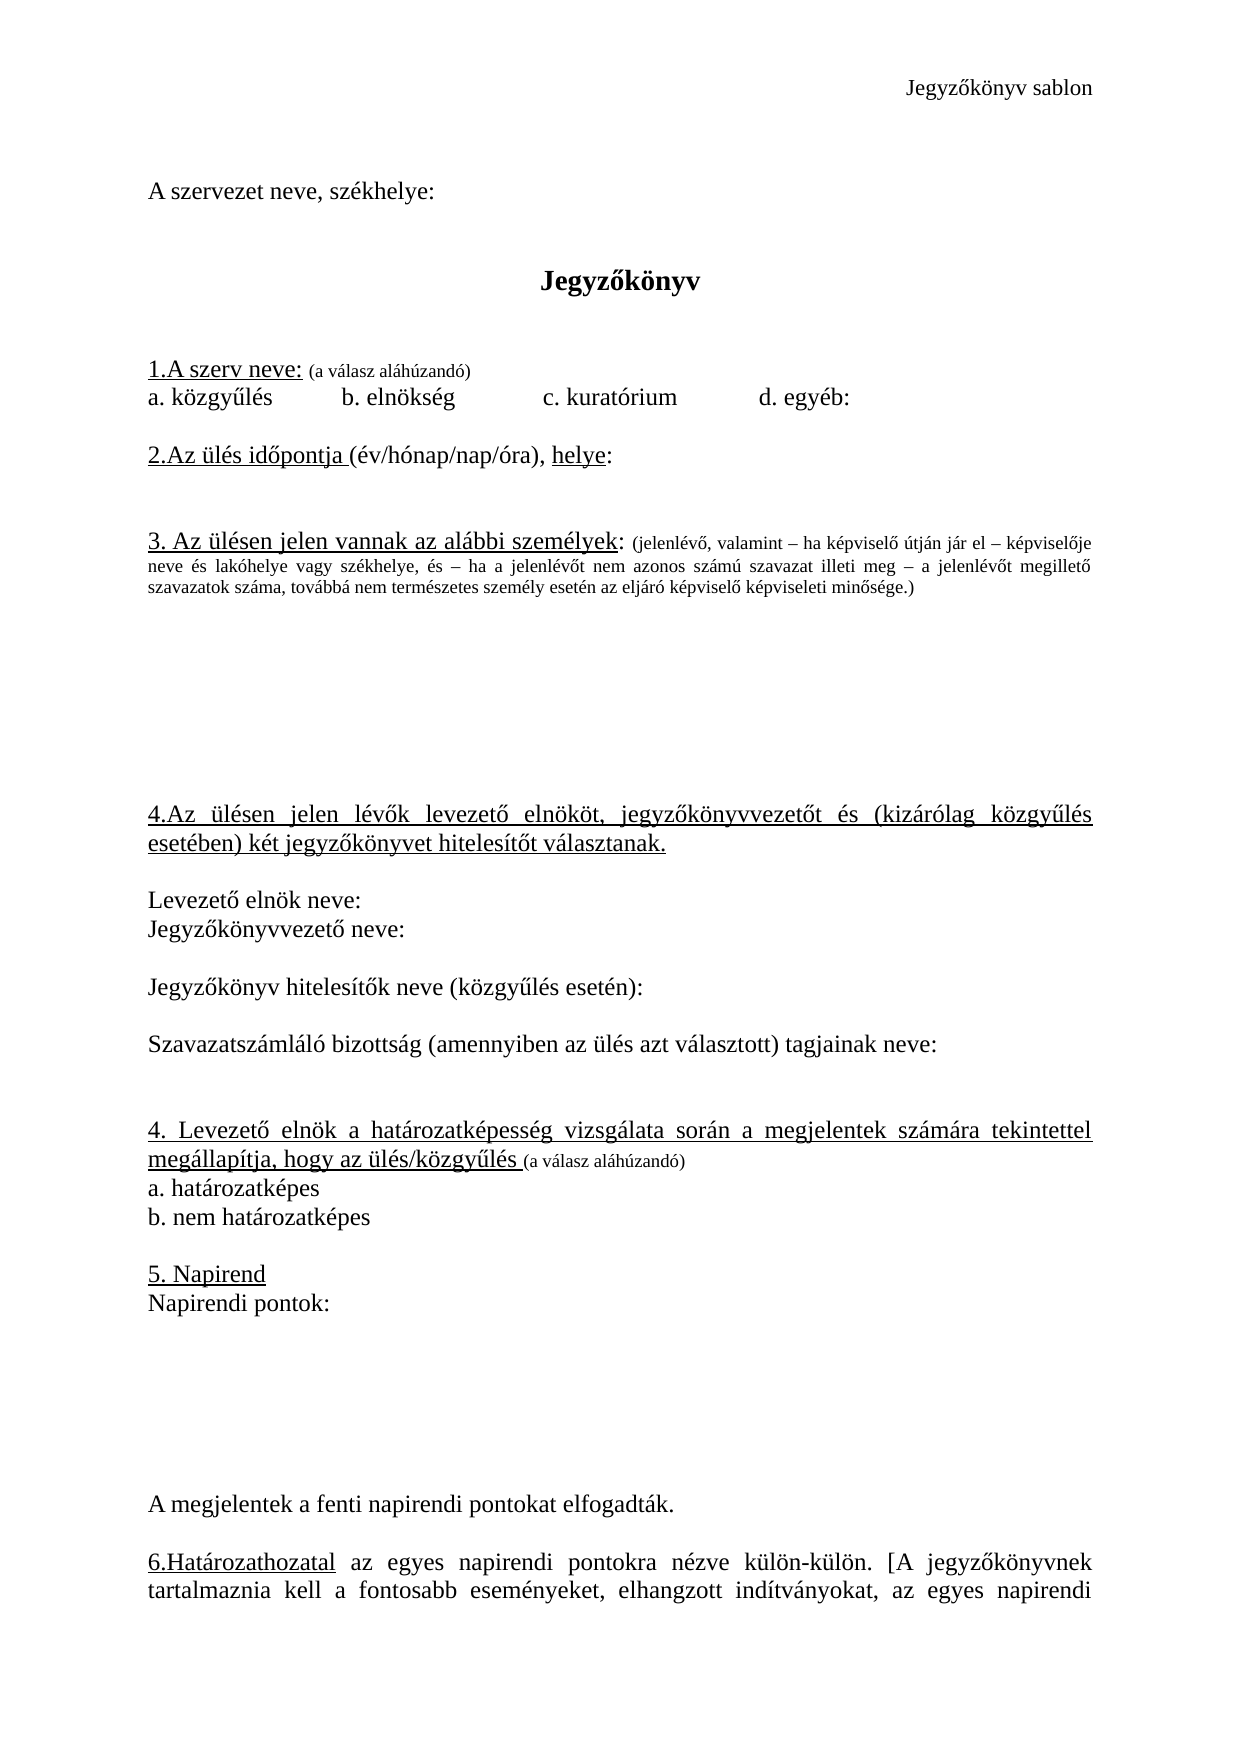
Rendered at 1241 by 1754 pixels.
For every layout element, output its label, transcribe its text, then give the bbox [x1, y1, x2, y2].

text 5. Napirend [148, 1259, 1093, 1288]
text Jegyzőkönyv hitelesítők neve (közgyűlés esetén): [148, 972, 1093, 1001]
text a. határozatképes [148, 1173, 1093, 1202]
text 4. Levezető elnök a határozatképesség vizsgálata során a megjelentek számára tekintettel megállapítja, hogy az ülés/közgyűlés (a válasz aláhúzandó) [148, 1142, 1093, 1173]
text a. közgyűlés b. elnökség c. kuratórium d. egyéb: [148, 382, 1093, 411]
text 2.Az ülés időpontja (év/hónap/nap/óra), helye: [148, 440, 1093, 469]
text Napirendi pontok: [148, 1288, 1093, 1317]
text Szavazatszámláló bizottság (amennyiben az ülés azt választott) tagjainak neve: [148, 1029, 1093, 1058]
text Levezető elnök neve: [148, 886, 1093, 914]
text A szervezet neve, székhelye: [148, 176, 1093, 205]
text 3. Az ülésen jelen vannak az alábbi személyek: (jelenlévő, valamint – ha képviselő útján jár el – képviselője neve és lakóhelye vagy székhelye, és – ha a jelenlévőt nem azonos számú szavazat illeti meg – a jelenlévőt megillető szavazatok száma, továbbá nem természetes személy esetén az eljáró képviselő képviseleti minősége.) [148, 526, 1093, 598]
text 4.Az ülésen jelen lévők levezető elnököt, jegyzőkönyvvezetőt és (kizárólag közgyűlés esetében) két jegyzőkönyvet hitelesítőt választanak. [148, 799, 1093, 824]
text Jegyzőkönyvvezető neve: [148, 914, 1093, 943]
text 1.A szerv neve: (a válasz aláhúzandó) [148, 354, 1093, 382]
text Jegyzőkönyv [148, 263, 1093, 296]
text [148, 1547, 1093, 1604]
text A megjelentek a fenti napirendi pontokat elfogadták. [148, 1489, 1093, 1518]
text 4. Levezető elnök a határozatképesség vizsgálata során a megjelentek számára tekintettel megállapítja, hogy az ülés/közgyűlés (a válasz aláhúzandó) [148, 1116, 1093, 1141]
text 4.Az ülésen jelen lévők levezető elnököt, jegyzőkönyvvezetőt és (kizárólag közgyűlés esetében) két jegyzőkönyvet hitelesítőt választanak. [148, 826, 1093, 857]
text b. nem határozatképes [148, 1202, 1093, 1231]
